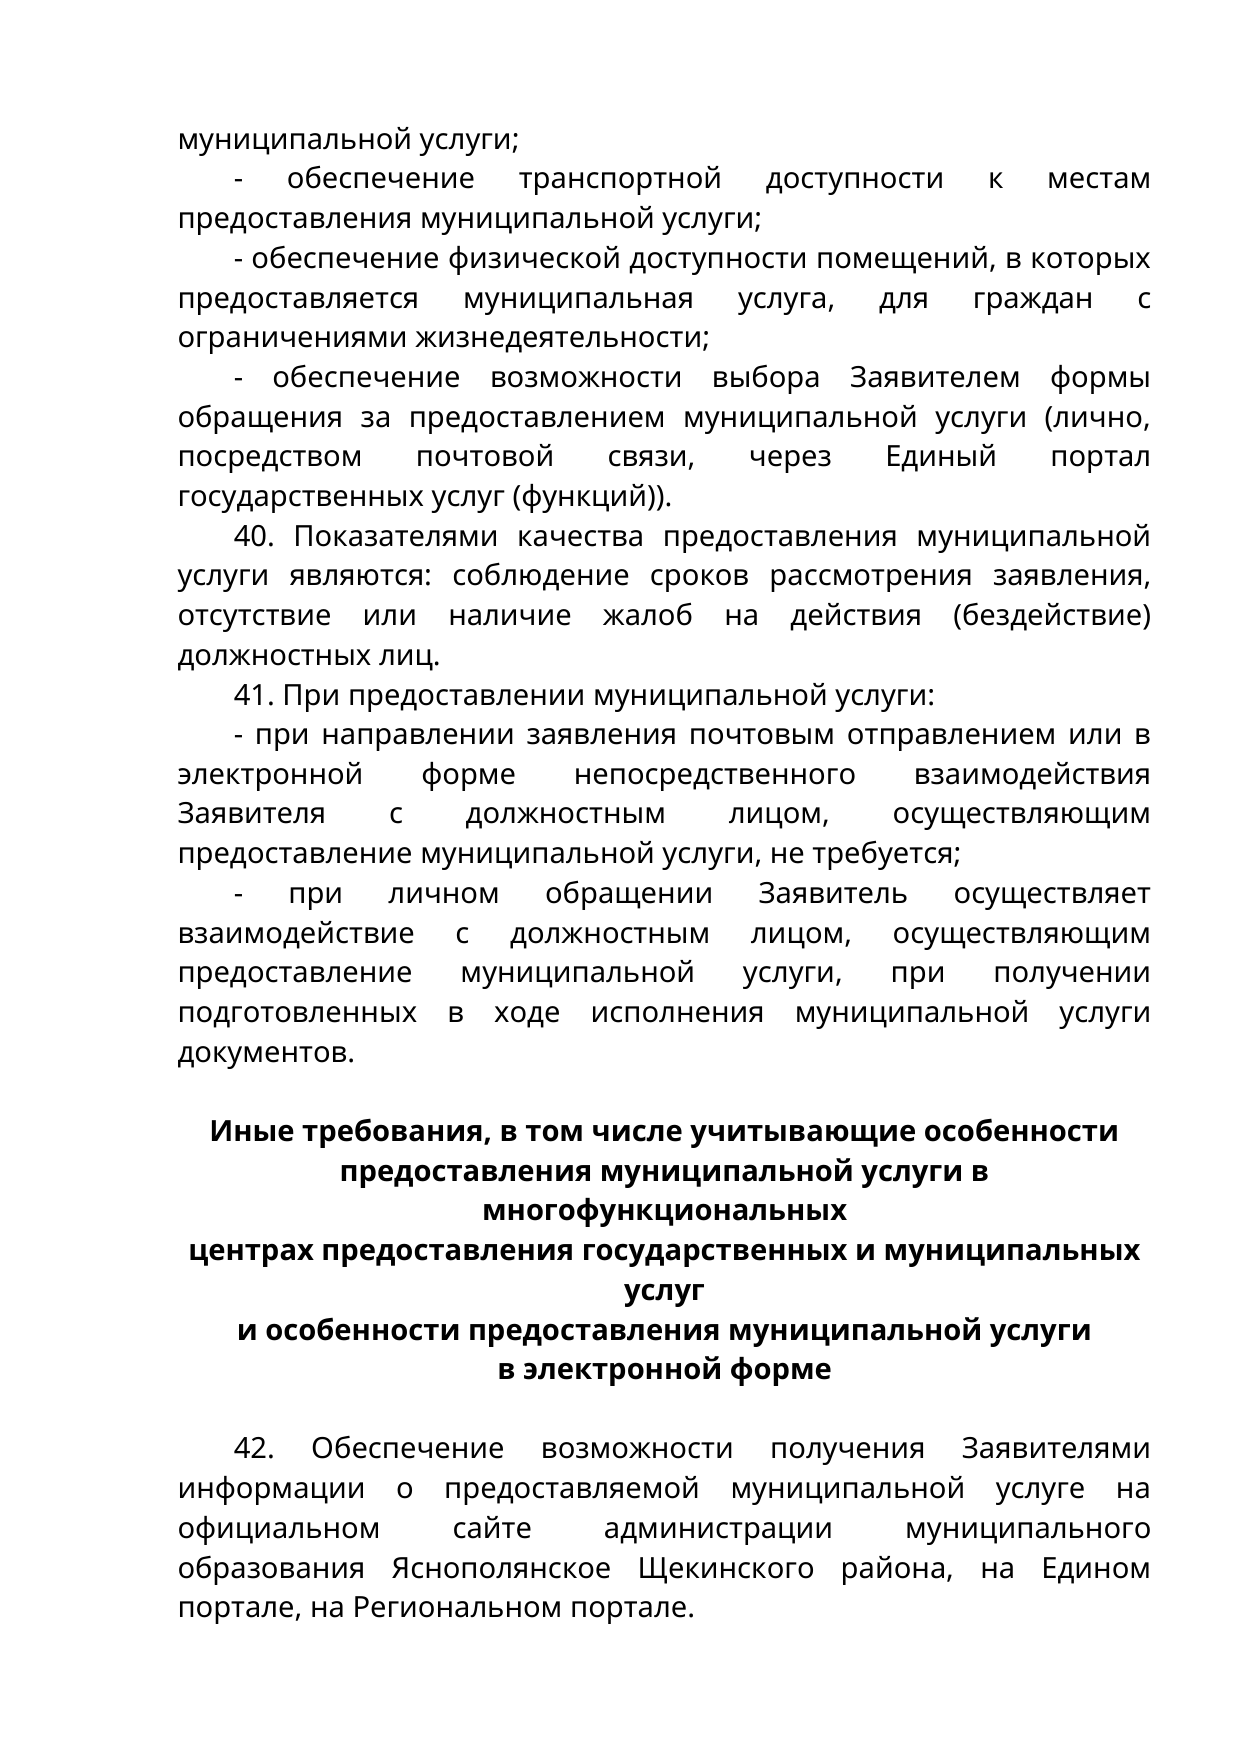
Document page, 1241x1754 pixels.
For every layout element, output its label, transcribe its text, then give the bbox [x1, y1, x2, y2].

text 42. Обеспечение возможности получения Заявителями информации о предоставляемой муниципальной услуге на официальном сайте администрации муниципального образования Яснополянское Щекинского района, на Едином портале, на Региональном портале. [177, 1428, 1152, 1626]
text - обеспечение физической доступности помещений, в которых предоставляется муниципальная услуга, для граждан с ограничениями жизнедеятельности; [177, 237, 1152, 356]
text 41. При предоставлении муниципальной услуги: [177, 674, 1152, 713]
title и особенности предоставления муниципальной услуги [177, 1309, 1152, 1348]
text - при личном обращении Заявитель осуществляет взаимодействие с должностным лицом, осуществляющим предоставление муниципальной услуги, при получении подготовленных в ходе исполнения муниципальной услуги документов. [177, 872, 1152, 1071]
text - обеспечение возможности выбора Заявителем формы обращения за предоставлением муниципальной услуги (лично, посредством почтовой связи, через Единый портал государственных услуг (функций)). [177, 356, 1152, 515]
text - обеспечение транспортной доступности к местам предоставления муниципальной услуги; [177, 158, 1152, 237]
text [177, 118, 1152, 158]
title в электронной форме [177, 1348, 1152, 1388]
title центрах предоставления государственных и муниципальных услуг [177, 1229, 1152, 1309]
text - при направлении заявления почтовым отправлением или в электронной форме непосредственного взаимодействия Заявителя с должностным лицом, осуществляющим предоставление муниципальной услуги, не требуется; [177, 713, 1152, 872]
title Иные требования, в том числе учитывающие особенности [177, 1110, 1152, 1150]
title предоставления муниципальной услуги в многофункциональных [177, 1150, 1152, 1229]
text 40. Показателями качества предоставления муниципальной услуги являются: соблюдение сроков рассмотрения заявления, отсутствие или наличие жалоб на действия (бездействие) должностных лиц. [177, 515, 1152, 674]
